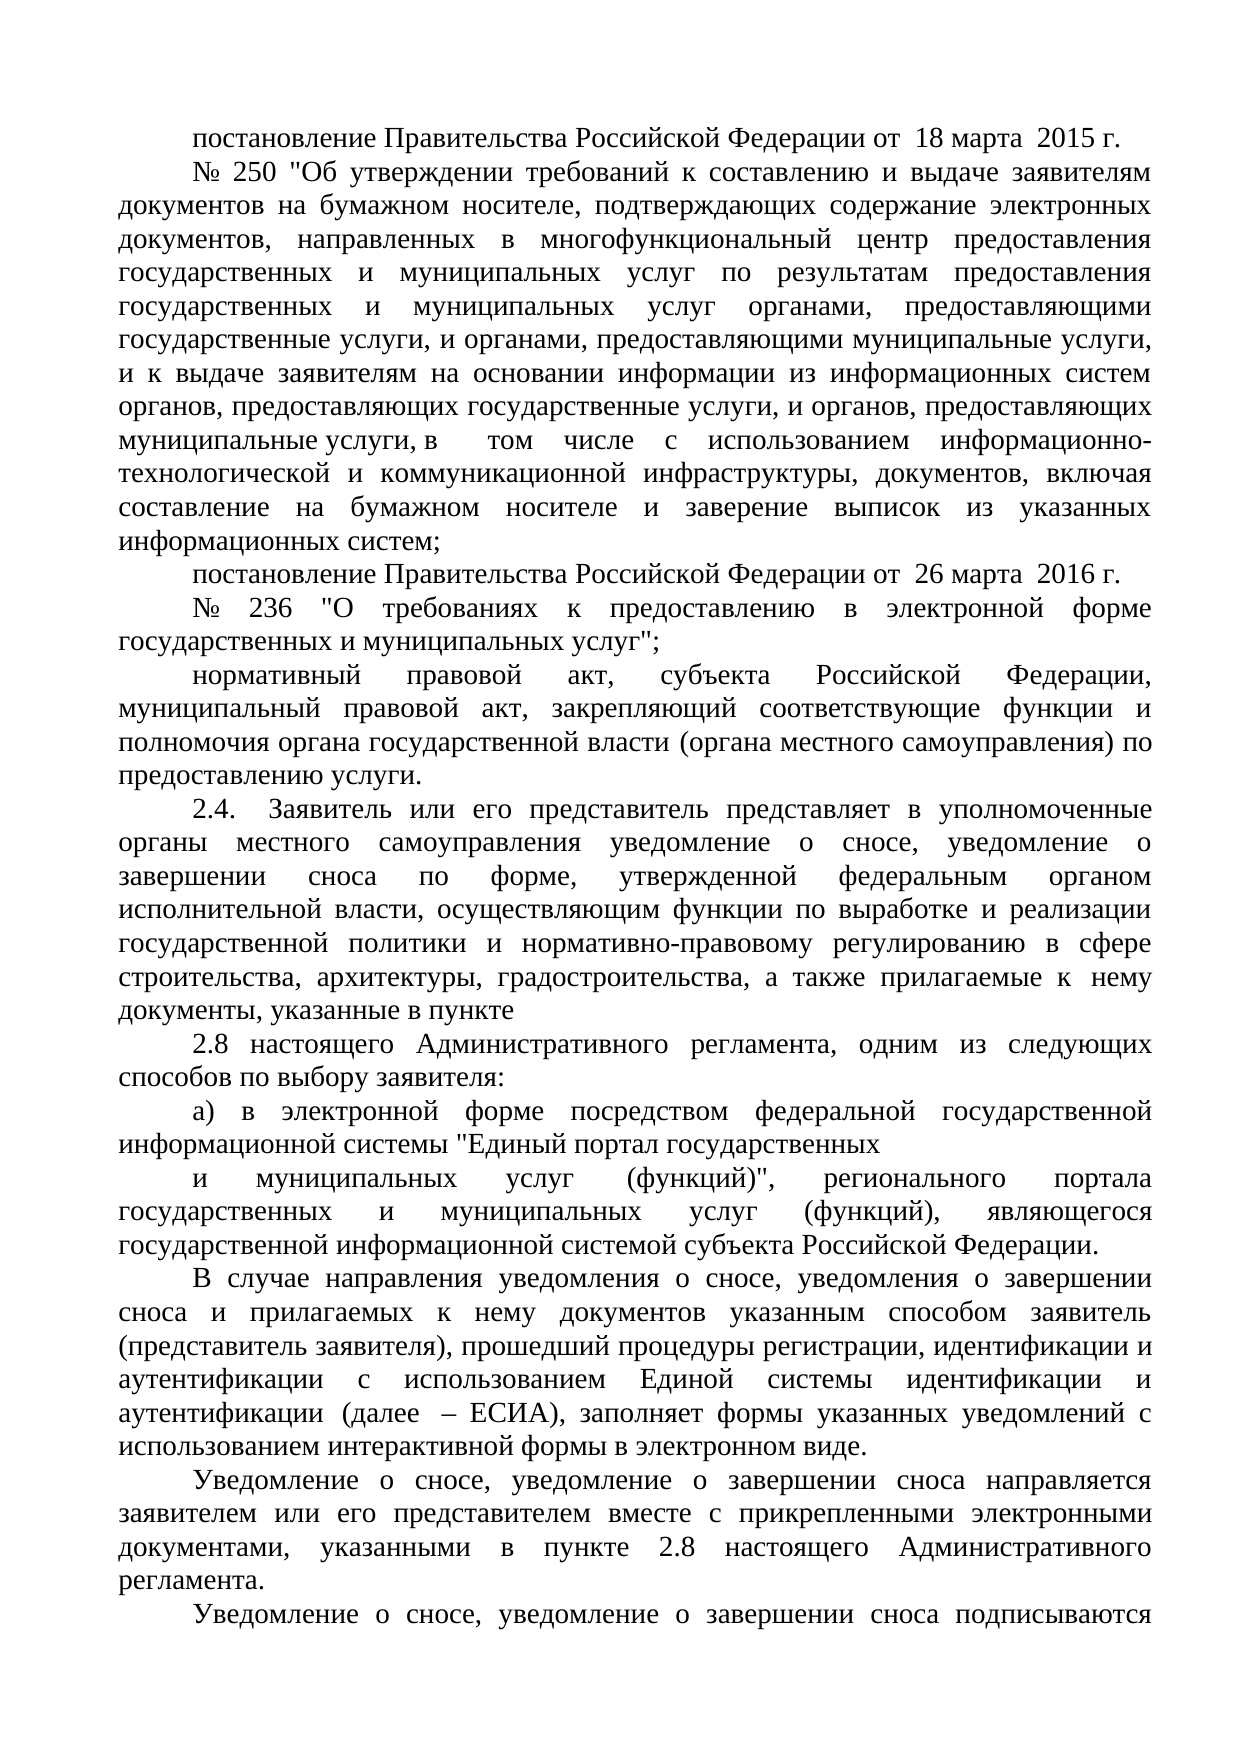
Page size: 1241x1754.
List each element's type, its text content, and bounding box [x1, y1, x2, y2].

text 2.8 настоящего Административного регламента, одним из следующих способов по выбору заявителя: [118, 1026, 1152, 1093]
text а) в электронной форме посредством федеральной государственной информационной системы "Единый портал государственных [118, 1093, 1152, 1160]
text В случае направления уведомления о сносе, уведомления о завершении сноса и прилагаемых к нему документов указанным способом заявитель (представитель заявителя), прошедший процедуры регистрации, идентификации и аутентификации с использованием Единой системы идентификации и аутентификации (далее – ЕСИА), заполняет формы указанных уведомлений с использованием интерактивной формы в электронном виде. [118, 1261, 1152, 1462]
text постановление Правительства Российской Федерации от 26 марта 2016 г. [118, 556, 1152, 590]
list Заявитель или его представитель представляет в уполномоченные органы местного самоуправления уведомление о сносе, уведомление о завершении сноса по форме, утвержденной федеральным органом исполнительной власти, осуществляющим функции по выработке и реализации государственной политики и нормативно-правовому регулированию в сфере строительства, архитектуры, градостроительства, а также прилагаемые к нему документы, указанные в пункте [118, 791, 1152, 1026]
text № 250 "Об утверждении требований к составлению и выдаче заявителям документов на бумажном носителе, подтверждающих содержание электронных документов, направленных в многофункциональный центр предоставления государственных и муниципальных услуг по результатам предоставления государственных и муниципальных услуг органами, предоставляющими государственные услуги, и органами, предоставляющими муниципальные услуги, и к выдаче заявителям на основании информации из информационных систем органов, предоставляющих государственные услуги, и органов, предоставляющих муниципальные услуги, в том числе с использованием информационно- технологической и коммуникационной инфраструктуры, документов, включая составление на бумажном носителе и заверение выписок из указанных информационных систем; [118, 154, 1152, 556]
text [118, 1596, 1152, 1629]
text № 236 "О требованиях к предоставлению в электронной форме государственных и муниципальных услуг"; [118, 590, 1152, 657]
text нормативный правовой акт, субъекта Российской Федерации, муниципальный правовой акт, закрепляющий соответствующие функции и полномочия органа государственной власти (органа местного самоуправления) по предоставлению услуги. [118, 657, 1152, 791]
text и муниципальных услуг (функций)", регионального портала государственных и муниципальных услуг (функций), являющегося государственной информационной системой субъекта Российской Федерации. [118, 1160, 1152, 1261]
text постановление Правительства Российской Федерации от 18 марта 2015 г. [118, 120, 1152, 154]
text Уведомление о сносе, уведомление о завершении сноса направляется заявителем или его представителем вместе с прикрепленными электронными документами, указанными в пункте 2.8 настоящего Административного регламента. [118, 1462, 1152, 1596]
